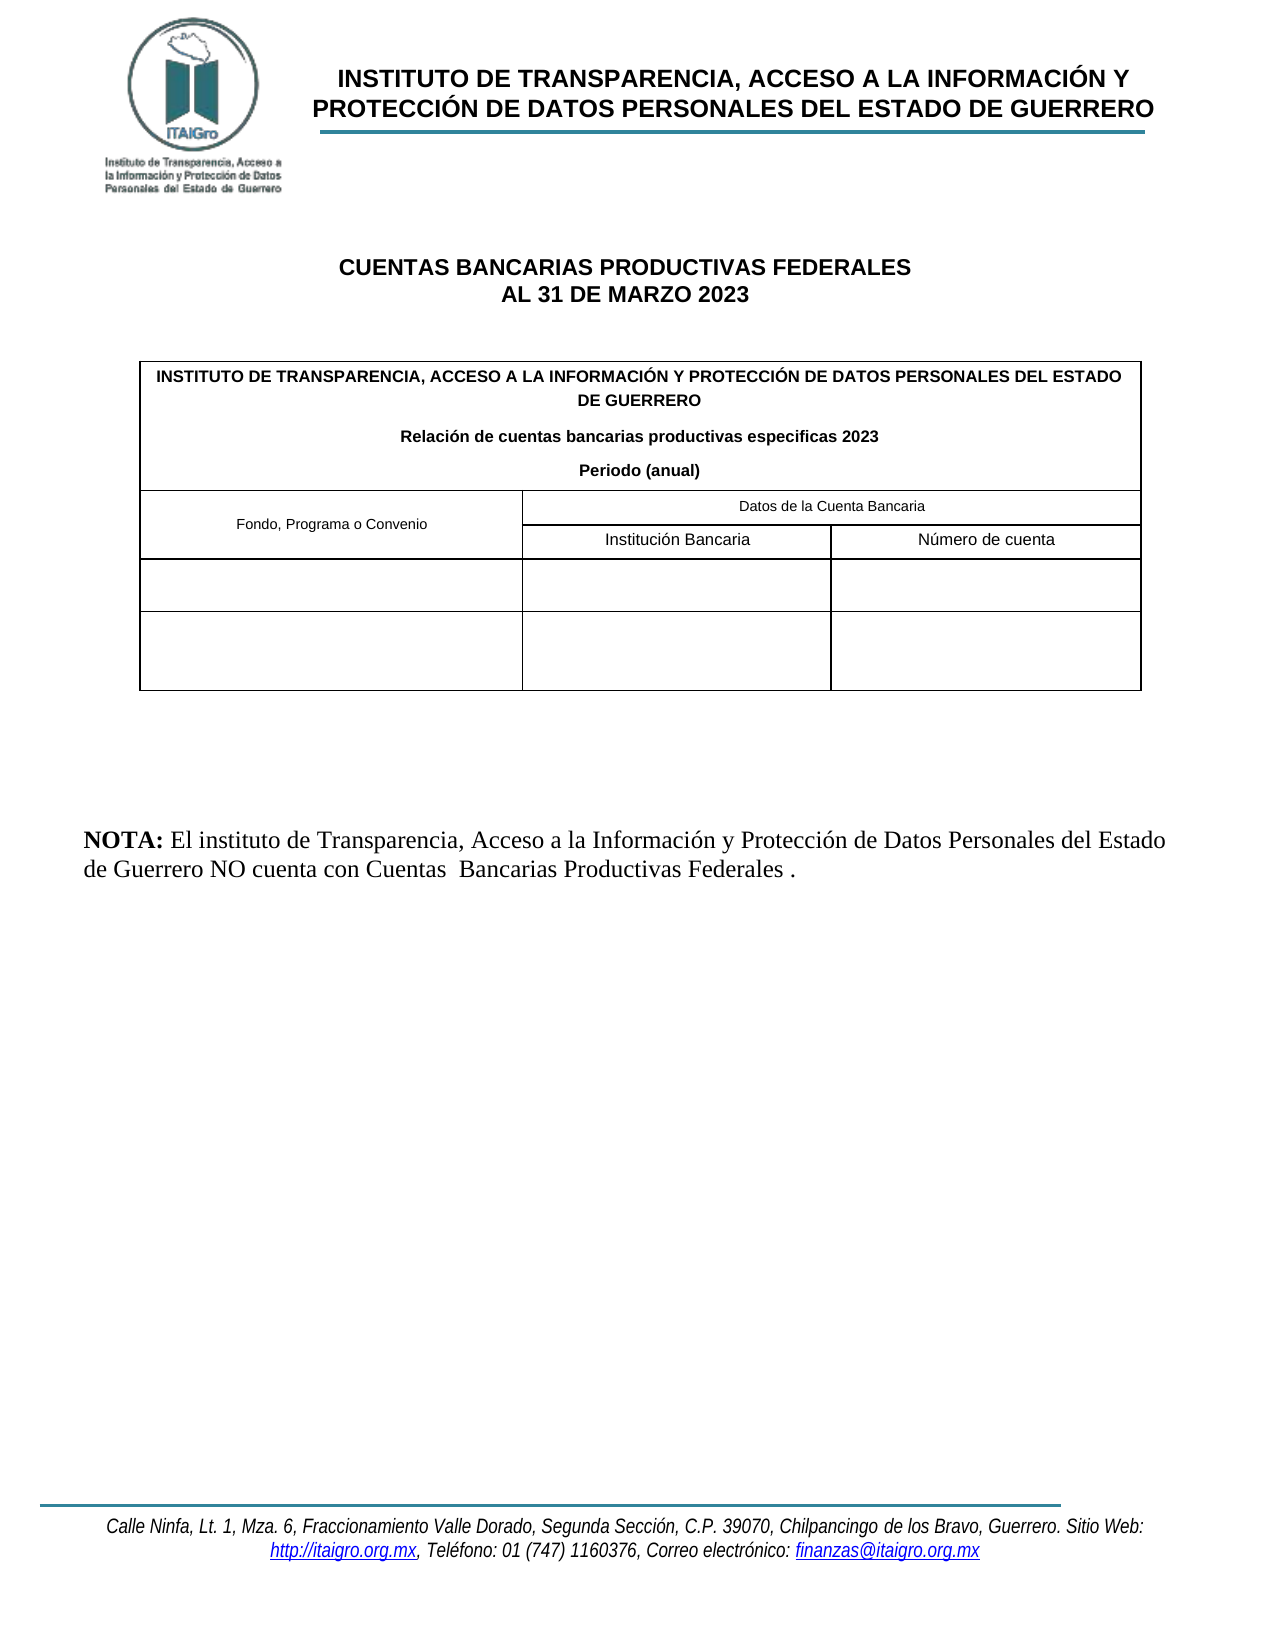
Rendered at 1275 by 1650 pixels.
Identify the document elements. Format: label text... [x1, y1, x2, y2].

text Calle Ninfa, Lt. 1, Mza. 6, Fraccionamiento Valle Dorado, Segunda Sección, C.P. 39070, Chilpancingo de los Bravo, Guerrero. Sitio Web: http://itaigro.org.mx, Teléfono: 01 (747) 1160376, Correo electrónico: finanzas@itaigro.org.mx [83, 1514, 1167, 1562]
table_cell Institución Bancaria [523, 526, 830, 558]
table_cell [523, 612, 830, 690]
table_cell Datos de la Cuenta Bancaria [523, 491, 1140, 524]
table_cell Número de cuenta [832, 526, 1140, 558]
table_cell [523, 560, 830, 611]
table_header INSTITUTO DE TRANSPARENCIA, ACCESO A LA INFORMACIÓN Y PROTECCIÓN DE DATOS PERSONALES DEL ESTADO DE GUERRERO Relación de cuentas bancarias productivas especificas 2023 Periodo (anual) [141, 362, 1140, 490]
table_cell Fondo, Programa o Convenio [141, 491, 522, 558]
text NOTA: El instituto de Transparencia, Acceso a la Información y Protección de Datos Personales del Estado de Guerrero NO cuenta con Cuentas Bancarias Productivas Federales . [83, 826, 1167, 883]
table_cell [141, 560, 522, 611]
table_cell [832, 612, 1140, 690]
picture [95, 5, 291, 205]
text CUENTAS BANCARIAS PRODUCTIVAS FEDERALES [83, 254, 1167, 281]
text INSTITUTO DE TRANSPARENCIA, ACCESO A LA INFORMACIÓN Y PROTECCIÓN DE DATOS PERSONALES DEL ESTADO DE GUERRERO [312, 64, 1156, 122]
table_cell [141, 612, 522, 690]
table_cell [832, 560, 1140, 611]
text AL 31 DE MARZO 2023 [83, 281, 1167, 307]
